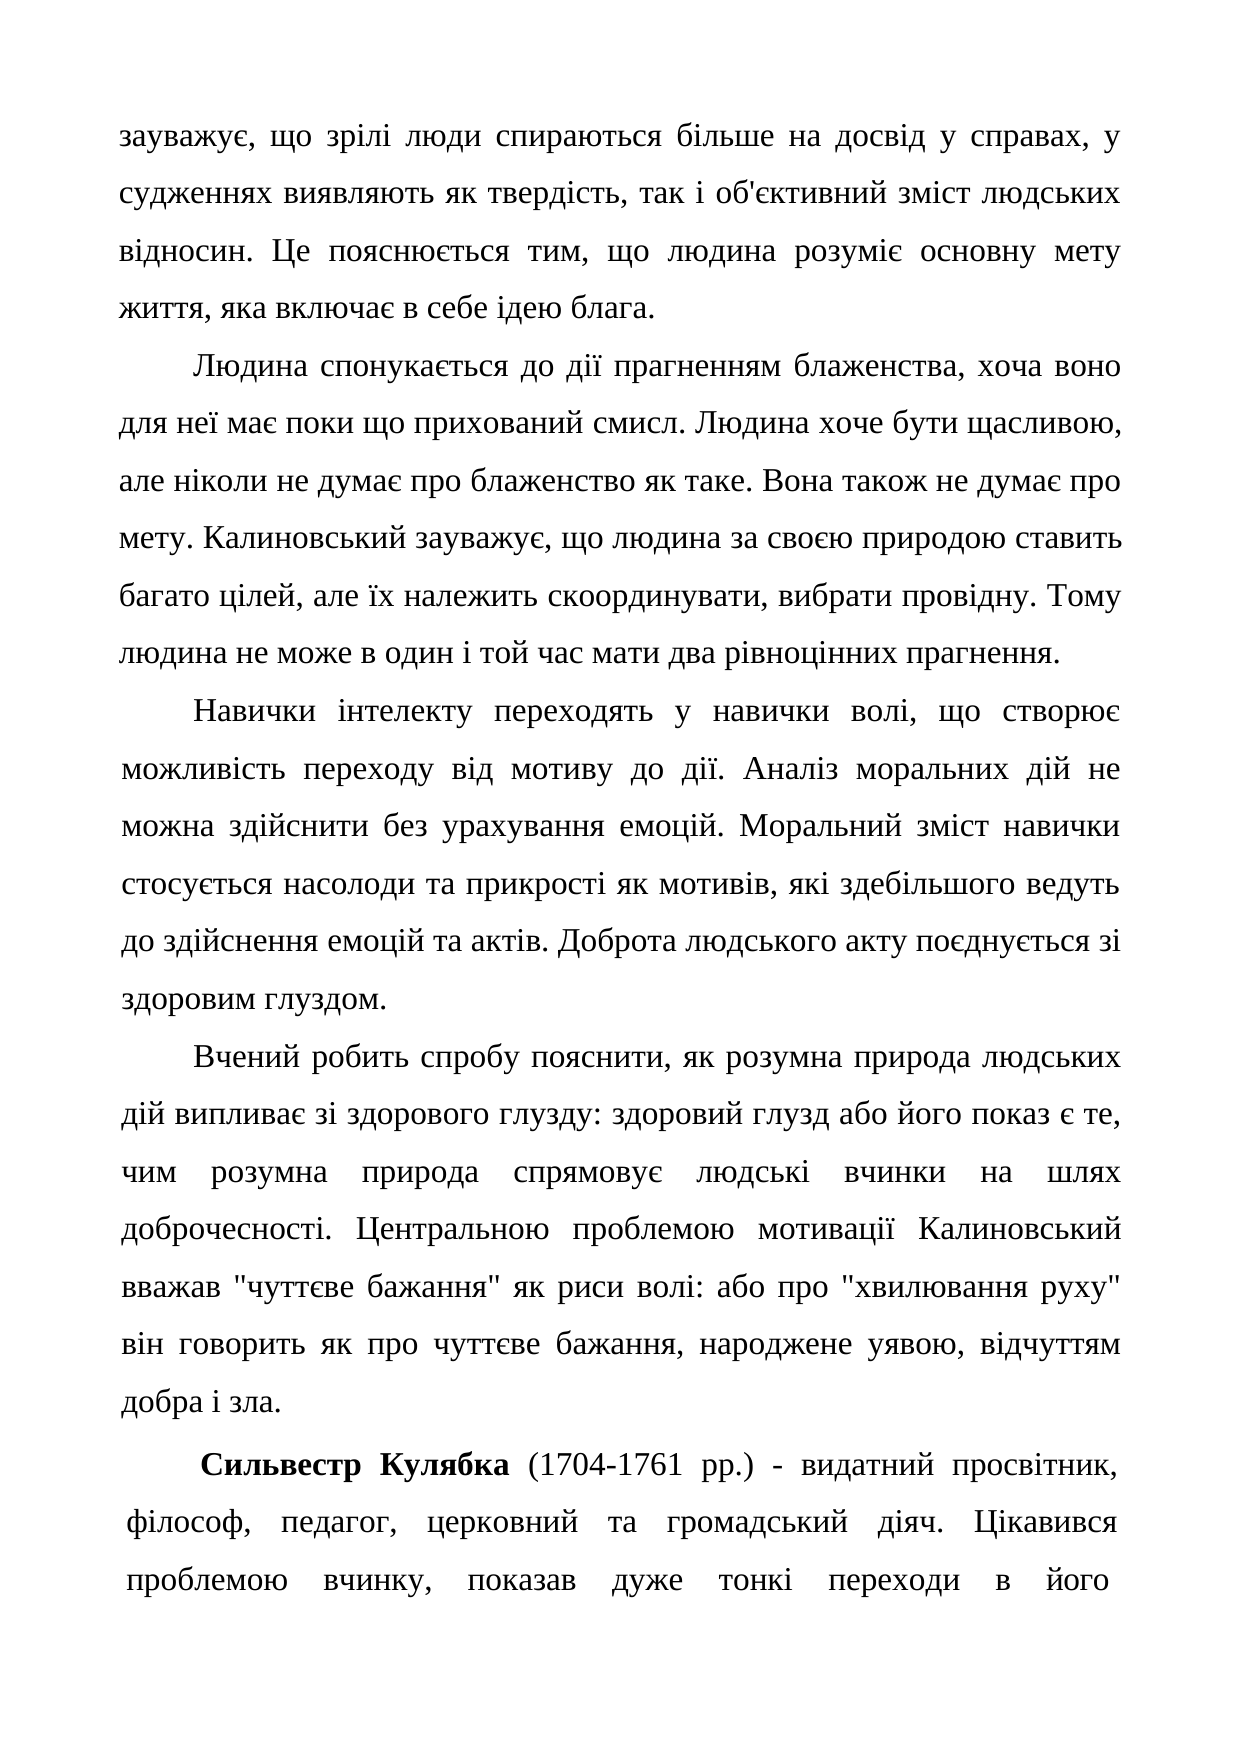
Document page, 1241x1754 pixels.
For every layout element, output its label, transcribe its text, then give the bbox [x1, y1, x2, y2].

text зауважує, що зрiлi люди спираються бiльше на досвiд у справах, у судженнях виявляють як твердiсть, так i об'єктивний змiст людських вiдносин. Це пояснюється тим, що людина розумiє основну мету життя, яка включає в себе iдею блага. [118, 115, 1122, 326]
text Людина спонукається до дії прагненням блаженства, хоча воно для неї мaє поки що прихований смисл. Людина хоче бути щасливою, але нiколи не думає про блаженство як таке. Вона також не думає про мету. Калиновський зауважує, що людина за своєю природою ставить багато цiлей, але їх належить скоординувати, вибрати провiдну. Тому людина не може в один i той час мати два рiвноцiнних прагнення. [118, 345, 1123, 671]
text Сильвестр Кулябка (1704-1761 рр.) - видатний просвiтник, фiлософ, педагог, церковний та громадський дiяч. Цікавився проблемою вчинку, показав дуже тонкі переходи в його [126, 1444, 1118, 1597]
text Вчений робить спробу пояснити, як розумна природа людських дiй випливає зi здорового глузду: здоровий глузд або його показ є те, чим розумна природа спрямовує людськi вчинки на шлях доброчесностi. Центральною проблемою мотивацiї Калиновський вважав "чуттєве бажання" як риси волi: або про "хвилювання руху" вiн говорить як про чуттєве бажання, народжене уявою, вiдчуттям добра i зла. [121, 1036, 1122, 1419]
text Навички iнтелекту переходять у навички волi, що створює можливiсть переходу вiд мотиву до дії. Аналiз моральних дiй не можна здiйснити без урахування емоцiй. Моральний змiст навички стосується насолоди та прикростi як мотивiв, якi здебiльшого ведуть до здiйснення емоцiй та aктів. Доброта людського акту поєднується зi здоровим глуздом. [121, 691, 1121, 1016]
